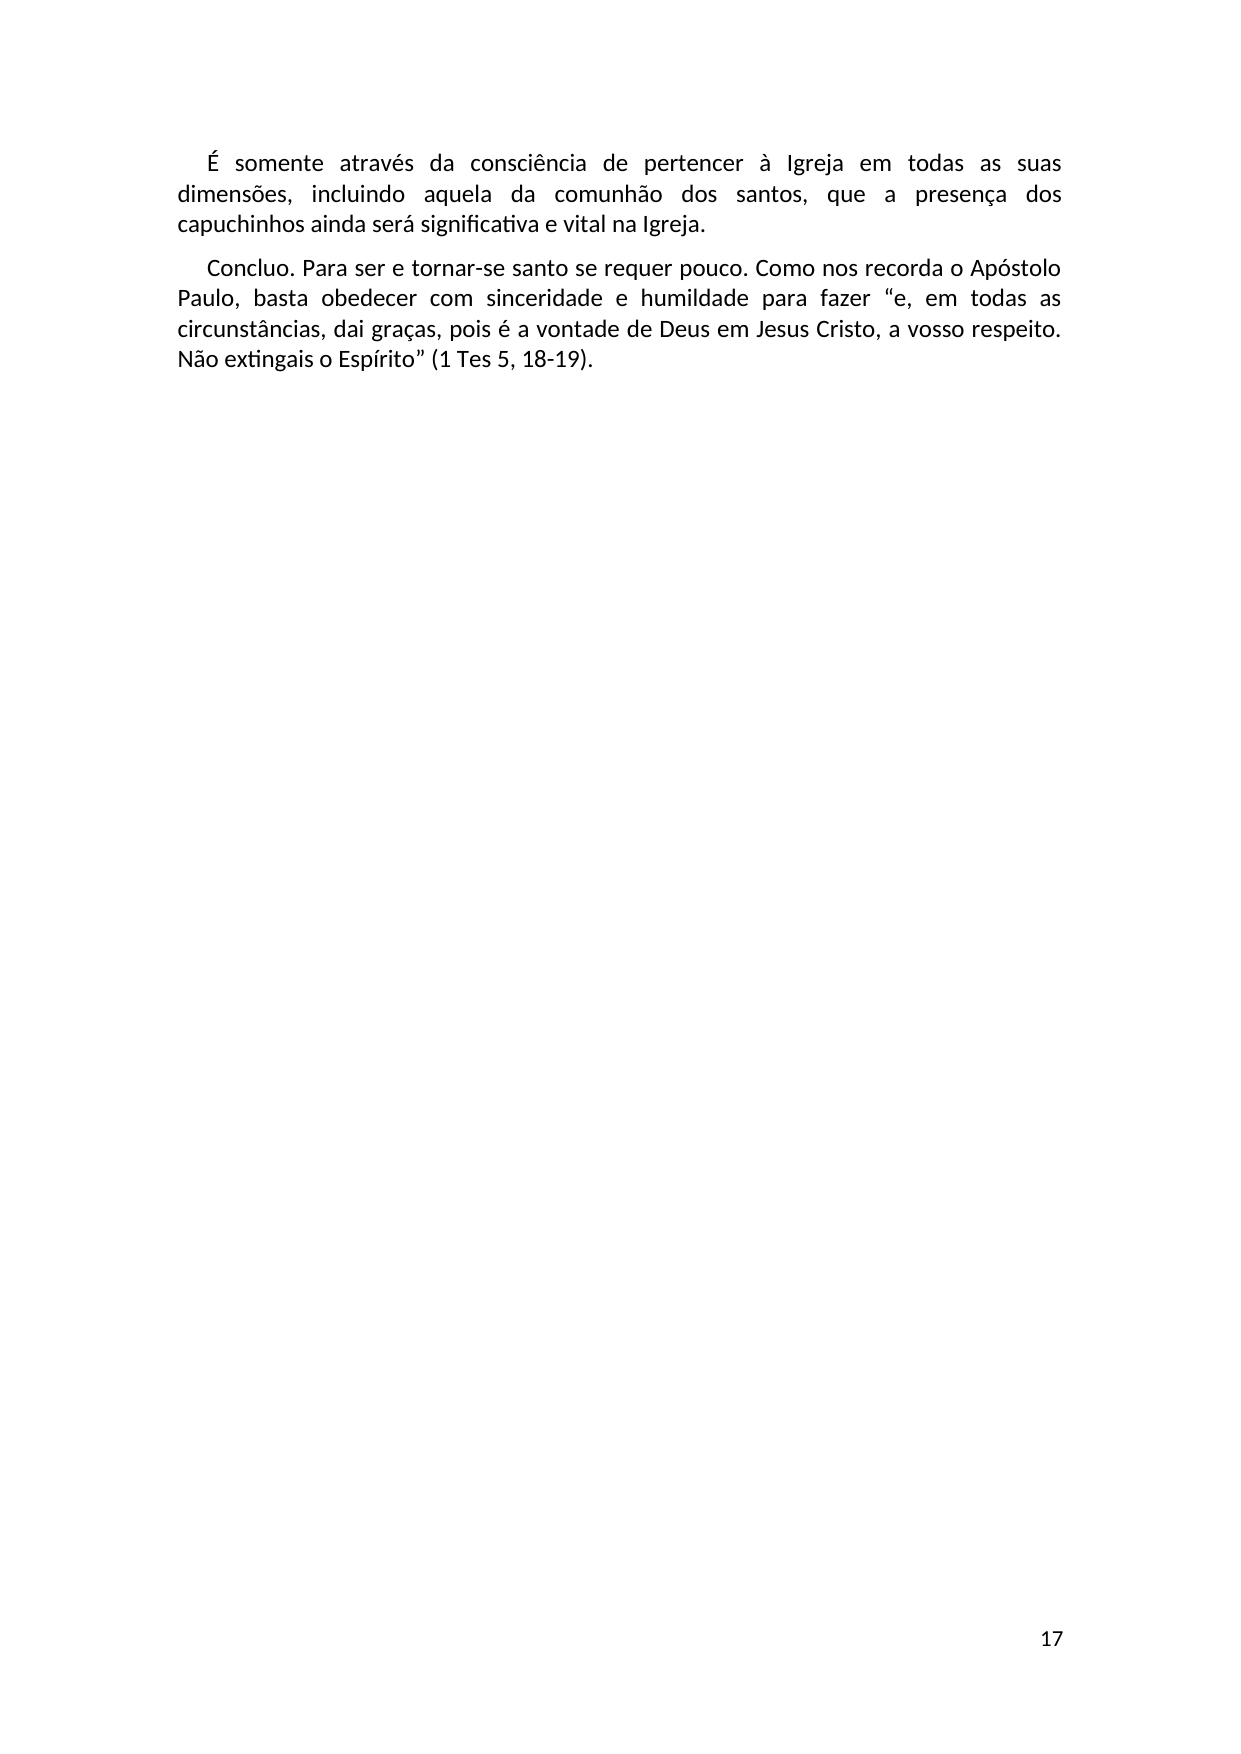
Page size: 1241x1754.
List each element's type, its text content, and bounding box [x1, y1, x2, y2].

text Concluo. Para ser e tornar-se santo se requer pouco. Como nos recorda o Apóstolo Paulo, basta obedecer com sinceridade e humildade para fazer “e, em todas as circunstâncias, dai graças, pois é a vontade de Deus em Jesus Cristo, a vosso respeito. Não extingais o Espírito” (1 Tes 5, 18-19). [177, 252, 1063, 374]
text É somente através da consciência de pertencer à Igreja em todas as suas dimensões, incluindo aquela da comunhão dos santos, que a presença dos capuchinhos ainda será significativa e vital na Igreja. [177, 148, 1063, 239]
